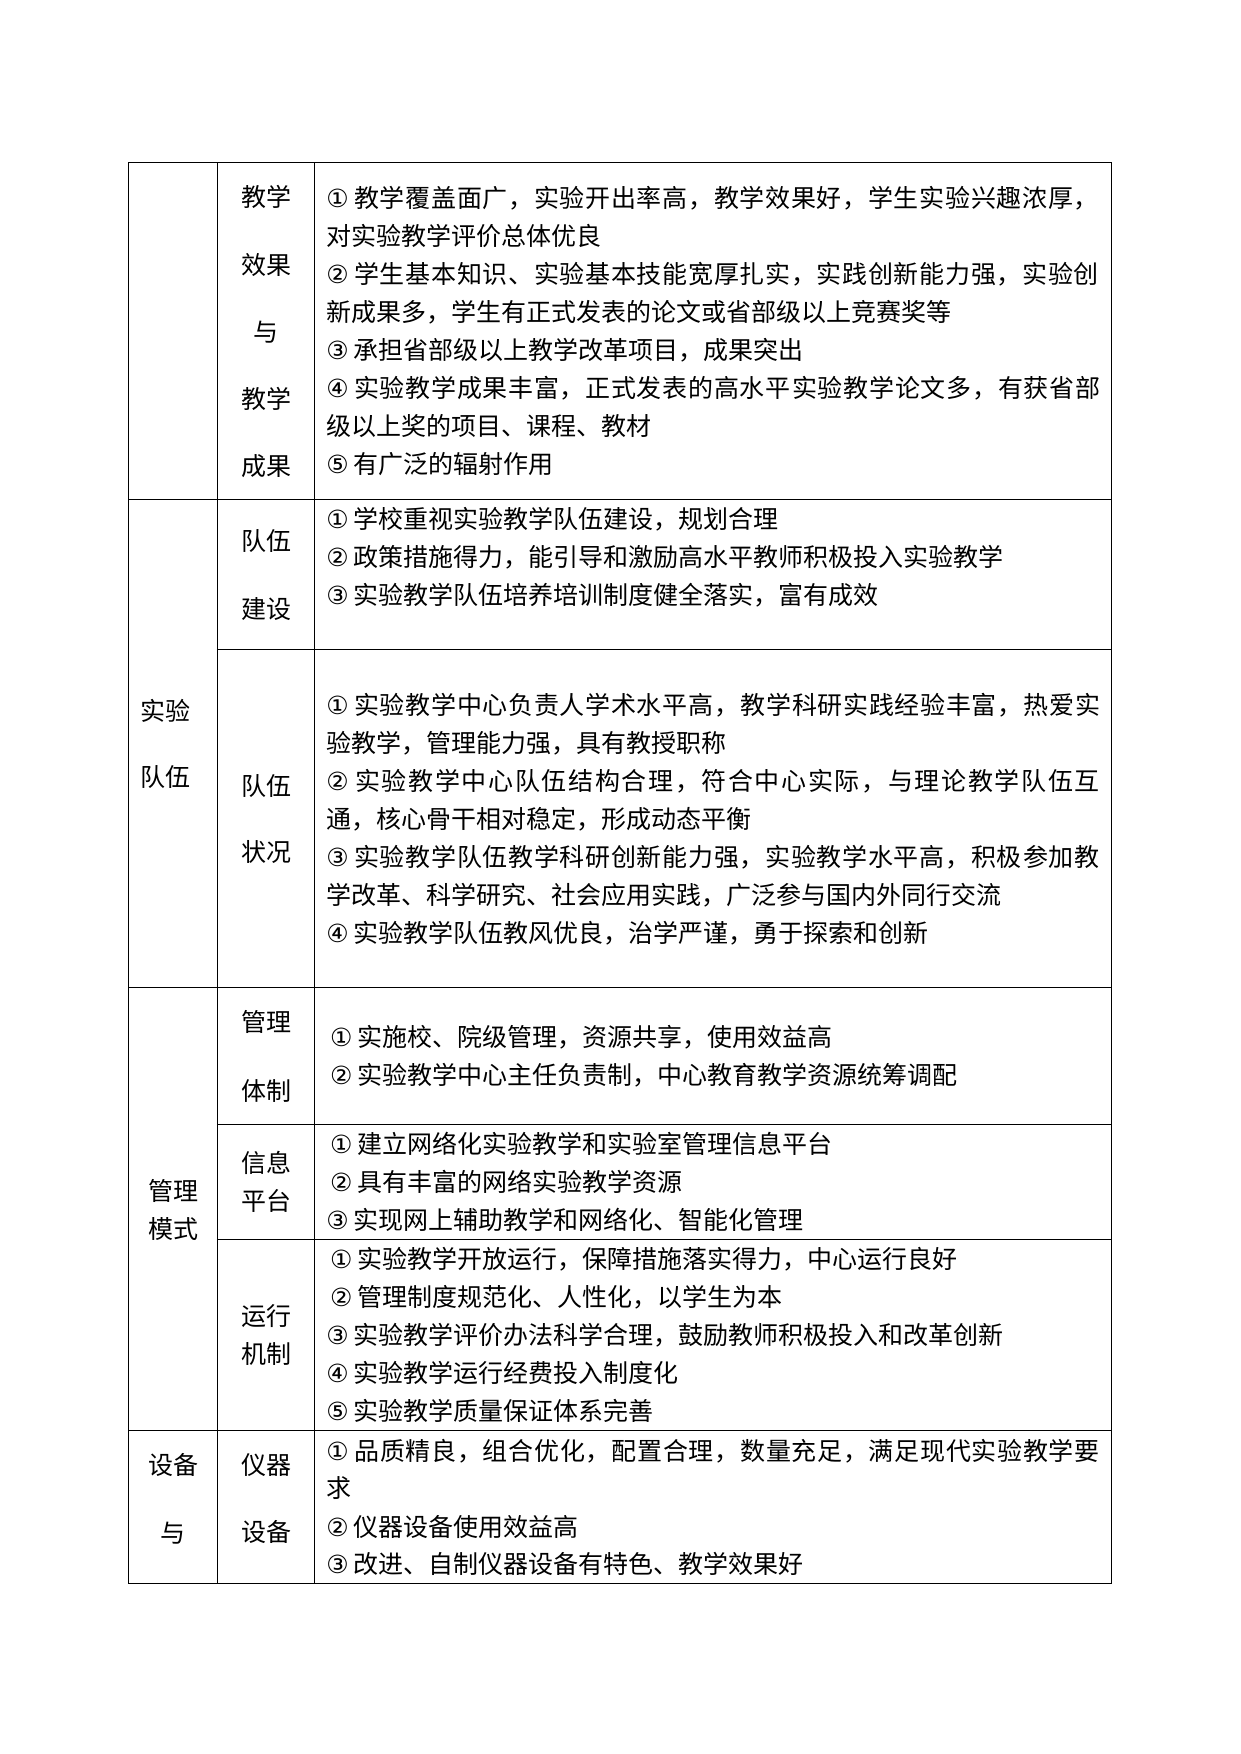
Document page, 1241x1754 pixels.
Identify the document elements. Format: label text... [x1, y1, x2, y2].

table_cell ①建立网络化实验教学和实验室管理信息平台 ②具有丰富的网络实验教学资源 ③实现网上辅助教学和网络化、智能化管理 [315, 1125, 1111, 1239]
table_cell ①品质精良，组合优化，配置合理，数量充足，满足现代实验教学要求 ②仪器设备使用效益高 ③改进、自制仪器设备有特色、教学效果好 [315, 1431, 1111, 1583]
table_cell ①实施校、院级管理，资源共享，使用效益高 ②实验教学中心主任负责制，中心教育教学资源统筹调配 [315, 988, 1111, 1123]
table_cell 运行机制 [218, 1240, 314, 1430]
table_cell 设备与 环境 [129, 1431, 217, 1583]
table_cell 管理模式 [129, 988, 217, 1430]
table_cell 队伍建设 [218, 500, 314, 649]
table_cell 实验 队伍 [129, 500, 217, 987]
table_cell 管理体制 [218, 988, 314, 1123]
table_cell ①学校重视实验教学队伍建设，规划合理 ②政策措施得力，能引导和激励高水平教师积极投入实验教学 ③实验教学队伍培养培训制度健全落实，富有成效 [315, 500, 1111, 649]
table_cell 队伍 状况 [218, 650, 314, 987]
table_cell ①教学覆盖面广，实验开出率高，教学效果好，学生实验兴趣浓厚，对实验教学评价总体优良 ②学生基本知识、实验基本技能宽厚扎实，实践创新能力强，实验创新成果多，学生有正式发表的论文或省部级以上竞赛奖等 ③承担省部级以上教学改革项目，成果突出 ④实验教学成果丰富，正式发表的高水平实验教学论文多，有获省部级以上奖的项目、课程、教材 ⑤有广泛的辐射作用 [315, 163, 1111, 498]
table_cell 教学效果 与 教学 成果 [218, 163, 314, 498]
table_cell ①实验教学中心负责人学术水平高，教学科研实践经验丰富，热爱实验教学，管理能力强，具有教授职称 ②实验教学中心队伍结构合理，符合中心实际，与理论教学队伍互通，核心骨干相对稳定，形成动态平衡 ③实验教学队伍教学科研创新能力强，实验教学水平高，积极参加教学改革、科学研究、社会应用实践，广泛参与国内外同行交流 ④实验教学队伍教风优良，治学严谨，勇于探索和创新 [315, 650, 1111, 987]
table_cell 信息平台 [218, 1125, 314, 1239]
table_cell 仪器 设备 [218, 1431, 314, 1583]
table_cell ①实验教学开放运行，保障措施落实得力，中心运行良好 ②管理制度规范化、人性化，以学生为本 ③实验教学评价办法科学合理，鼓励教师积极投入和改革创新 ④实验教学运行经费投入制度化 ⑤实验教学质量保证体系完善 [315, 1240, 1111, 1430]
